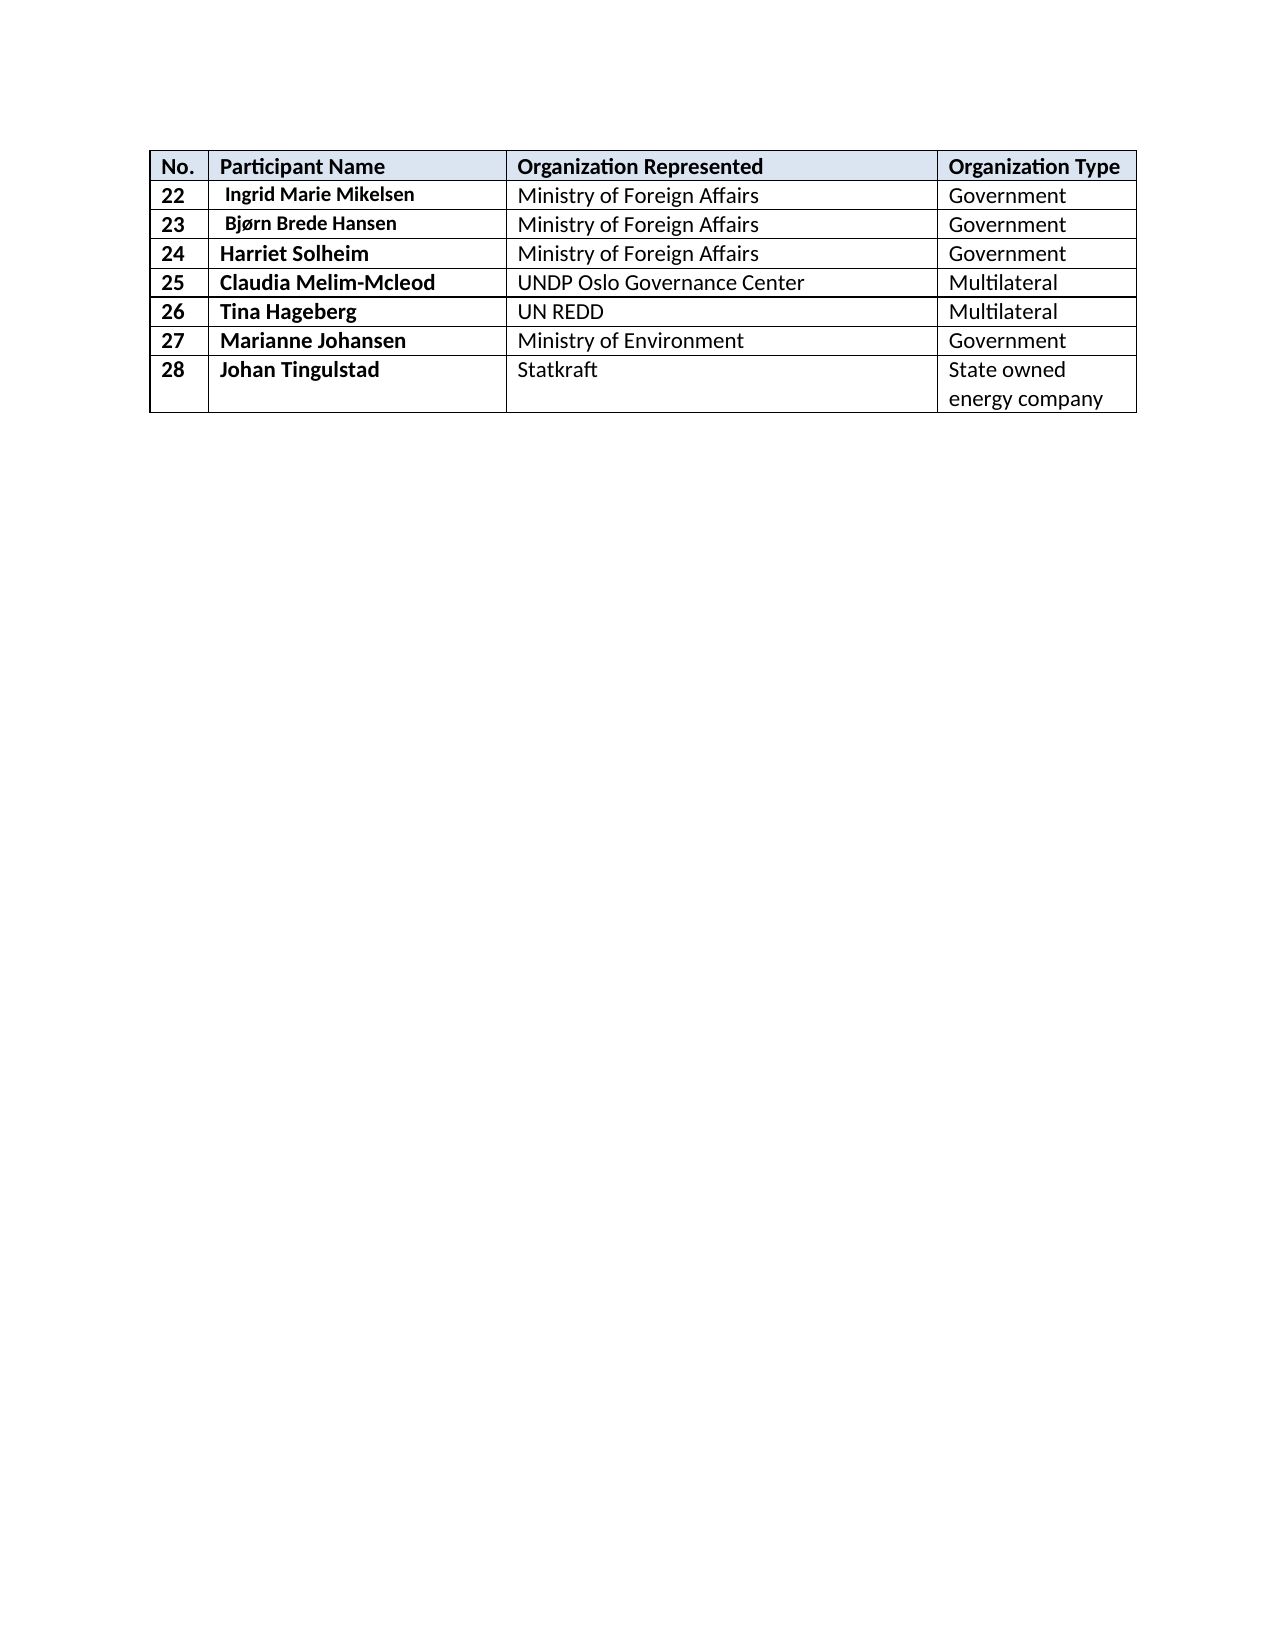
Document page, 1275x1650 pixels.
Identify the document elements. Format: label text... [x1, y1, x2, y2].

table_cell Government [938, 327, 1136, 354]
table_cell Government [938, 181, 1136, 209]
table_cell 25 [151, 269, 208, 296]
table_header No. [151, 151, 208, 180]
table_cell 23 [151, 210, 208, 238]
table_cell Multilateral [938, 298, 1136, 326]
table_cell Ministry of Environment [507, 327, 937, 354]
table_cell Ingrid Marie Mikelsen [209, 181, 506, 209]
table_cell Claudia Melim-Mcleod [209, 269, 506, 296]
table_cell Tina Hageberg [209, 298, 506, 326]
table_cell UN REDD [507, 298, 937, 326]
table_cell Bjørn Brede Hansen [209, 210, 506, 238]
table_cell Statkraft [507, 356, 937, 412]
table_cell 22 [151, 181, 208, 209]
table_header Participant Name [209, 151, 506, 180]
table_cell 28 [151, 356, 208, 412]
table_header Organization Type [938, 151, 1136, 180]
table_cell 26 [151, 298, 208, 326]
table_cell Government [938, 239, 1136, 267]
table_header Organization Represented [507, 151, 937, 180]
table_cell State owned energy company [938, 356, 1136, 412]
table_cell 27 [151, 327, 208, 354]
table_cell Multilateral [938, 269, 1136, 296]
table_cell UNDP Oslo Governance Center [507, 269, 937, 296]
table_cell Government [938, 210, 1136, 238]
table_cell Marianne Johansen [209, 327, 506, 354]
table_cell Ministry of Foreign Affairs [507, 210, 937, 238]
table_cell Harriet Solheim [209, 239, 506, 267]
table_cell 24 [151, 239, 208, 267]
table_cell Ministry of Foreign Affairs [507, 181, 937, 209]
table_cell Ministry of Foreign Affairs [507, 239, 937, 267]
table_cell Johan Tingulstad [209, 356, 506, 412]
